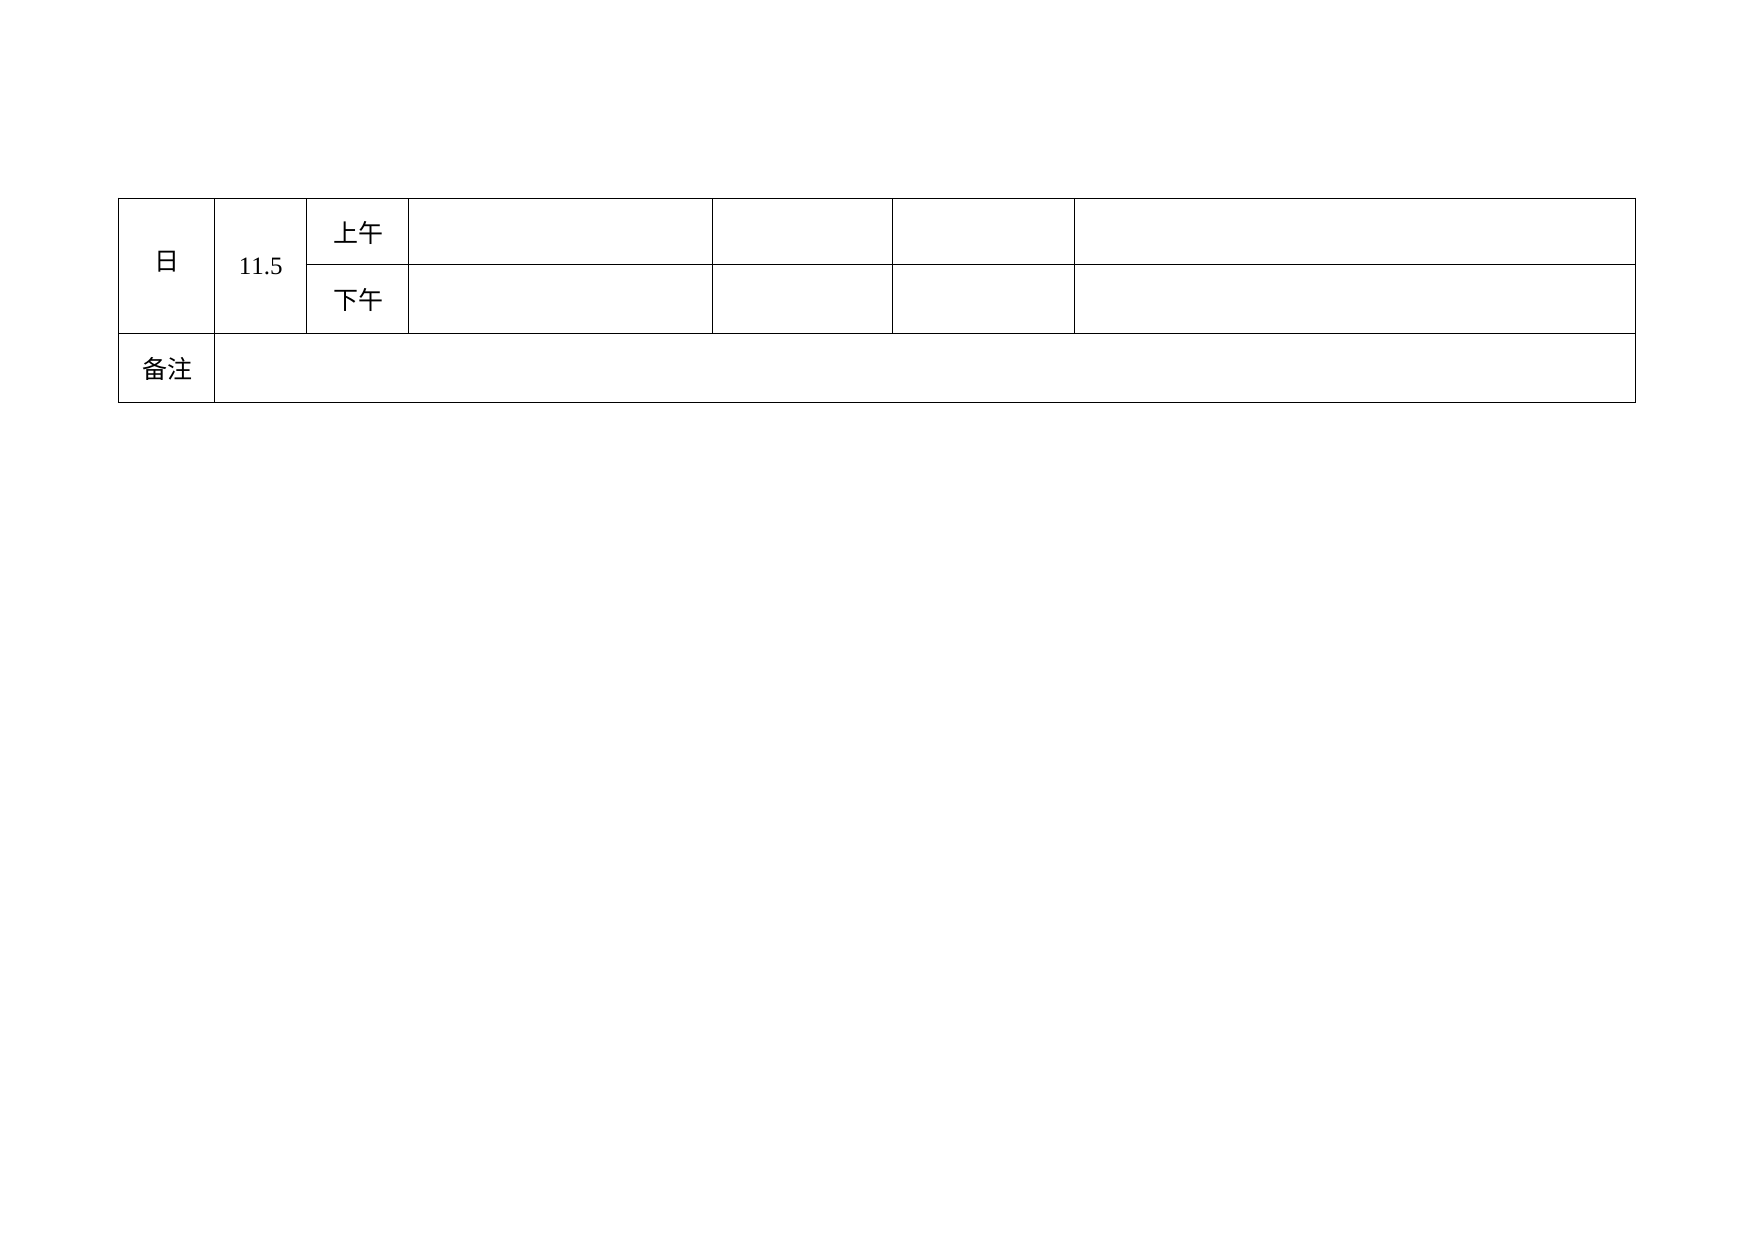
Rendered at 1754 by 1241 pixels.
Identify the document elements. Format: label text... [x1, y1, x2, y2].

table_cell [1075, 199, 1635, 264]
table_cell [409, 199, 712, 264]
table_cell [713, 199, 892, 264]
table_cell [893, 265, 1074, 333]
table_cell 11.5 [215, 199, 306, 333]
table_cell 上午 [307, 199, 408, 264]
table_cell 日 [119, 199, 214, 333]
table_cell 备注 [119, 334, 214, 402]
table_cell [1075, 265, 1635, 333]
table_cell [893, 199, 1074, 264]
table_cell 下午 [307, 265, 408, 333]
table_cell [215, 334, 1635, 402]
table_cell [713, 265, 892, 333]
table_cell [409, 265, 712, 333]
